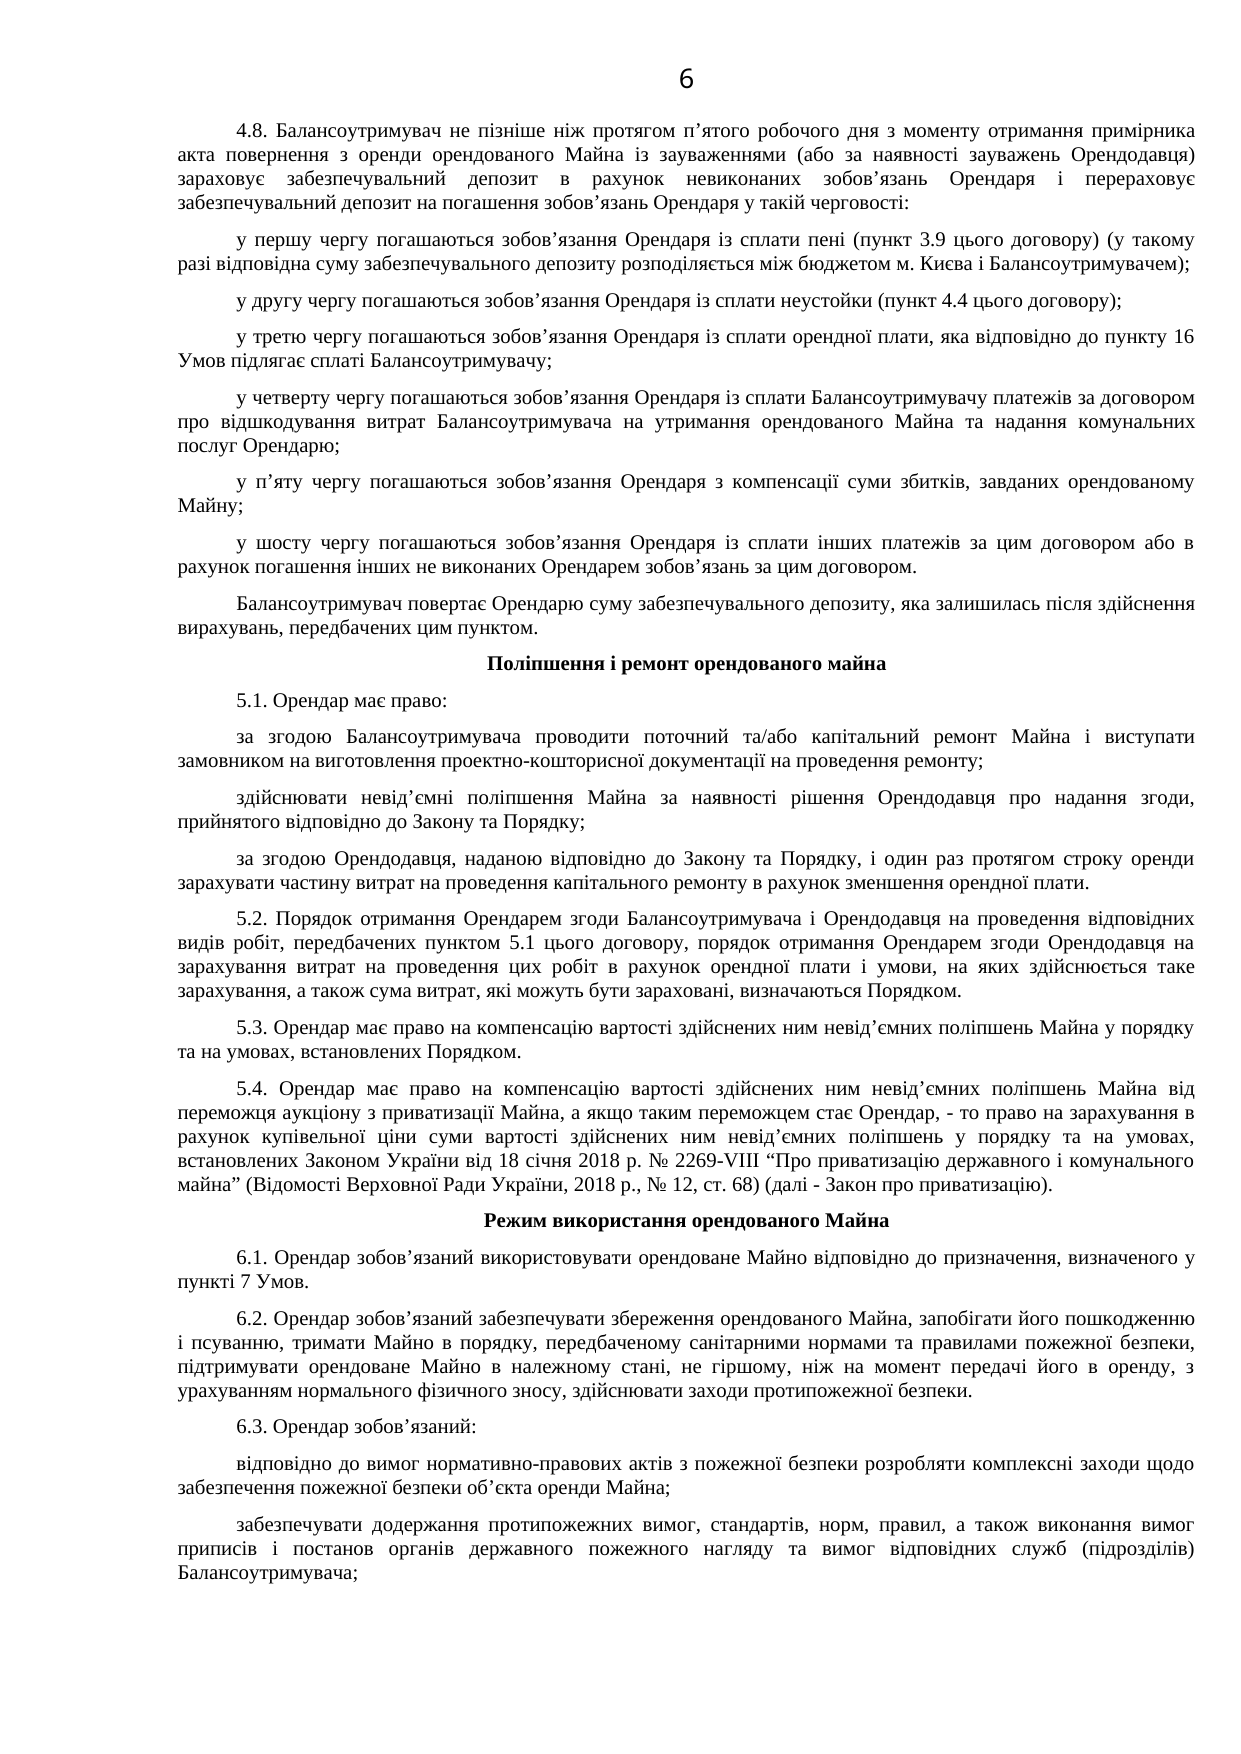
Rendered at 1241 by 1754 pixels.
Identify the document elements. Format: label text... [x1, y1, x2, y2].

text 4.8. Балансоутримувач не пізніше ніж протягом п’ятого робочого дня з моменту отримання примірника акта повернення з оренди орендованого Майна із зауваженнями (або за наявності зауважень Орендодавця) зараховує забезпечувальний депозит в рахунок невиконаних зобов’язань Орендаря і перераховує забезпечувальний депозит на погашення зобов’язань Орендаря у такій черговості: [177, 118, 1196, 214]
text за згодою Балансоутримувача проводити поточний та/або капітальний ремонт Майна і виступати замовником на виготовлення проектно-кошторисної документації на проведення ремонту; [177, 724, 1196, 772]
text 6.2. Орендар зобов’язаний забезпечувати збереження орендованого Майна, запобігати його пошкодженню і псуванню, тримати Майно в порядку, передбаченому санітарними нормами та правилами пожежної безпеки, підтримувати орендоване Майно в належному стані, не гіршому, ніж на момент передачі його в оренду, з урахуванням нормального фізичного зносу, здійснювати заходи протипожежної безпеки. [177, 1306, 1196, 1402]
text у шосту чергу погашаються зобов’язання Орендаря із сплати інших платежів за цим договором або в рахунок погашення інших не виконаних Орендарем зобов’язань за цим договором. [177, 530, 1196, 578]
text у першу чергу погашаються зобов’язання Орендаря із сплати пені (пункт 3.9 цього договору) (у такому разі відповідна суму забезпечувального депозиту розподіляється між бюджетом м. Києва і Балансоутримувачем); [177, 227, 1196, 275]
text Режим використання орендованого Майна [177, 1208, 1196, 1232]
text здійснювати невід’ємні поліпшення Майна за наявності рішення Орендодавця про надання згоди, прийнятого відповідно до Закону та Порядку; [177, 785, 1196, 833]
text 5.1. Орендар має право: [177, 688, 1196, 712]
text Балансоутримувач повертає Орендарю суму забезпечувального депозиту, яка залишилась після здійснення вирахувань, передбачених цим пунктом. [177, 591, 1196, 639]
text у третю чергу погашаються зобов’язання Орендаря із сплати орендної плати, яка відповідно до пункту 16 Умов підлягає сплаті Балансоутримувачу; [177, 324, 1196, 372]
text 5.3. Орендар має право на компенсацію вартості здійснених ним невід’ємних поліпшень Майна у порядку та на умовах, встановлених Порядком. [177, 1015, 1196, 1063]
text Поліпшення і ремонт орендованого майна [177, 651, 1196, 675]
text 6.3. Орендар зобов’язаний: [177, 1414, 1196, 1438]
text забезпечувати додержання протипожежних вимог, стандартів, норм, правил, а також виконання вимог приписів і постанов органів державного пожежного нагляду та вимог відповідних служб (підрозділів) Балансоутримувача; [177, 1512, 1196, 1584]
text за згодою Орендодавця, наданою відповідно до Закону та Порядку, і один раз протягом строку оренди зарахувати частину витрат на проведення капітального ремонту в рахунок зменшення орендної плати. [177, 846, 1196, 894]
text у другу чергу погашаються зобов’язання Орендаря із сплати неустойки (пункт 4.4 цього договору); [177, 287, 1196, 312]
text у четверту чергу погашаються зобов’язання Орендаря із сплати Балансоутримувачу платежів за договором про відшкодування витрат Балансоутримувача на утримання орендованого Майна та надання комунальних послуг Орендарю; [177, 385, 1196, 457]
text 6.1. Орендар зобов’язаний використовувати орендоване Майно відповідно до призначення, визначеного у пункті 7 Умов. [177, 1245, 1196, 1293]
text відповідно до вимог нормативно-правових актів з пожежної безпеки розробляти комплексні заходи щодо забезпечення пожежної безпеки об’єкта оренди Майна; [177, 1451, 1196, 1499]
text 5.4. Орендар має право на компенсацію вартості здійснених ним невід’ємних поліпшень Майна від переможця аукціону з приватизації Майна, а якщо таким переможцем стає Орендар, - то право на зарахування в рахунок купівельної ціни суми вартості здійснених ним невід’ємних поліпшень у порядку та на умовах, встановлених Законом України від 18 січня 2018 р. № 2269-VIII “Про приватизацію державного і комунального майна” (Відомості Верховної Ради України, 2018 р., № 12, ст. 68) (далі - Закон про приватизацію). [177, 1076, 1196, 1196]
text 5.2. Порядок отримання Орендарем згоди Балансоутримувача і Орендодавця на проведення відповідних видів робіт, передбачених пунктом 5.1 цього договору, порядок отримання Орендарем згоди Орендодавця на зарахування витрат на проведення цих робіт в рахунок орендної плати і умови, на яких здійснюється таке зарахування, а також сума витрат, які можуть бути зараховані, визначаються Порядком. [177, 906, 1196, 1002]
text у п’яту чергу погашаються зобов’язання Орендаря з компенсації суми збитків, завданих орендованому Майну; [177, 469, 1196, 517]
